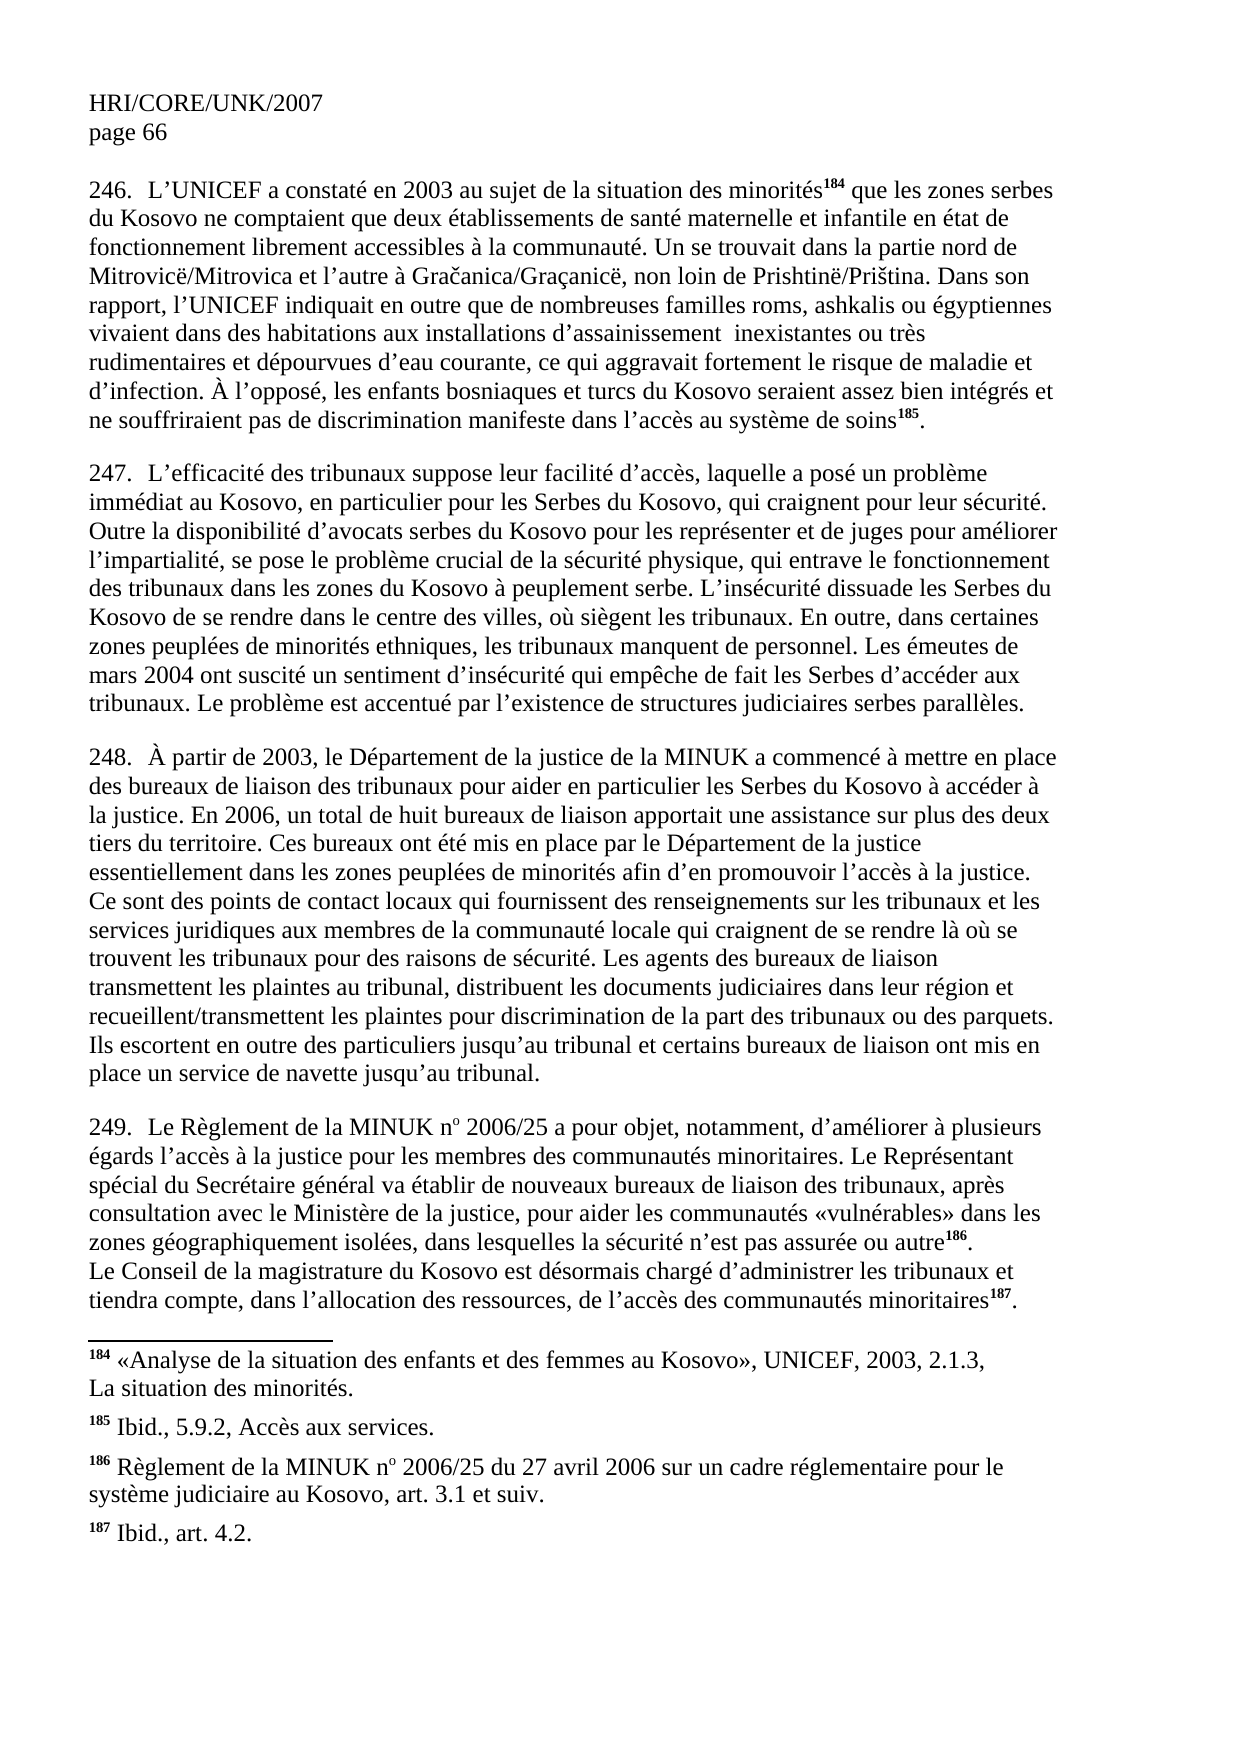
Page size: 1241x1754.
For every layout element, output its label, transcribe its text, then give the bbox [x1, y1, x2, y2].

text 246. L’UNICEF a constaté en 2003 au sujet de la situation des minorités que les zones serbes du Kosovo ne comptaient que deux établissements de santé maternelle et infantile en état de fonctionnement librement accessibles à la communauté. Un se trouvait dans la partie nord de Mitrovicë/Mitrovica et l’autre à Gračanica/Graçanicë, non loin de Prishtinë/Priština. Dans son rapport, l’UNICEF indiquait en outre que de nombreuses familles roms, ashkalis ou égyptiennes vivaient dans des habitations aux installations d’assainissement inexistantes ou très rudimentaires et dépourvues d’eau courante, ce qui aggravait fortement le risque de maladie et d’infection. À l’opposé, les enfants bosniaques et turcs du Kosovo seraient assez bien intégrés et ne souffriraient pas de discrimination manifeste dans l’accès au système de soins. [88, 175, 1063, 433]
text 247. L’efficacité des tribunaux suppose leur facilité d’accès, laquelle a posé un problème immédiat au Kosovo, en particulier pour les Serbes du Kosovo, qui craignent pour leur sécurité. Outre la disponibilité d’avocats serbes du Kosovo pour les représenter et de juges pour améliorer l’impartialité, se pose le problème crucial de la sécurité physique, qui entrave le fonctionnement des tribunaux dans les zones du Kosovo à peuplement serbe. L’insécurité dissuade les Serbes du Kosovo de se rendre dans le centre des villes, où siègent les tribunaux. En outre, dans certaines zones peuplées de minorités ethniques, les tribunaux manquent de personnel. Les émeutes de mars 2004 ont suscité un sentiment d’insécurité qui empêche de fait les Serbes d’accéder aux tribunaux. Le problème est accentué par l’existence de structures judiciaires serbes parallèles. [88, 458, 1063, 717]
text 248. À partir de 2003, le Département de la justice de la MINUK a commencé à mettre en place des bureaux de liaison des tribunaux pour aider en particulier les Serbes du Kosovo à accéder à la justice. En 2006, un total de huit bureaux de liaison apportait une assistance sur plus des deux tiers du territoire. Ces bureaux ont été mis en place par le Département de la justice essentiellement dans les zones peuplées de minorités afin d’en promouvoir l’accès à la justice. Ce sont des points de contact locaux qui fournissent des renseignements sur les tribunaux et les services juridiques aux membres de la communauté locale qui craignent de se rendre là où se trouvent les tribunaux pour des raisons de sécurité. Les agents des bureaux de liaison transmettent les plaintes au tribunal, distribuent les documents judiciaires dans leur région et recueillent/transmettent les plaintes pour discrimination de la part des tribunaux ou des parquets. Ils escortent en outre des particuliers jusqu’au tribunal et certains bureaux de liaison ont mis en place un service de navette jusqu’au tribunal. [88, 742, 1063, 1087]
